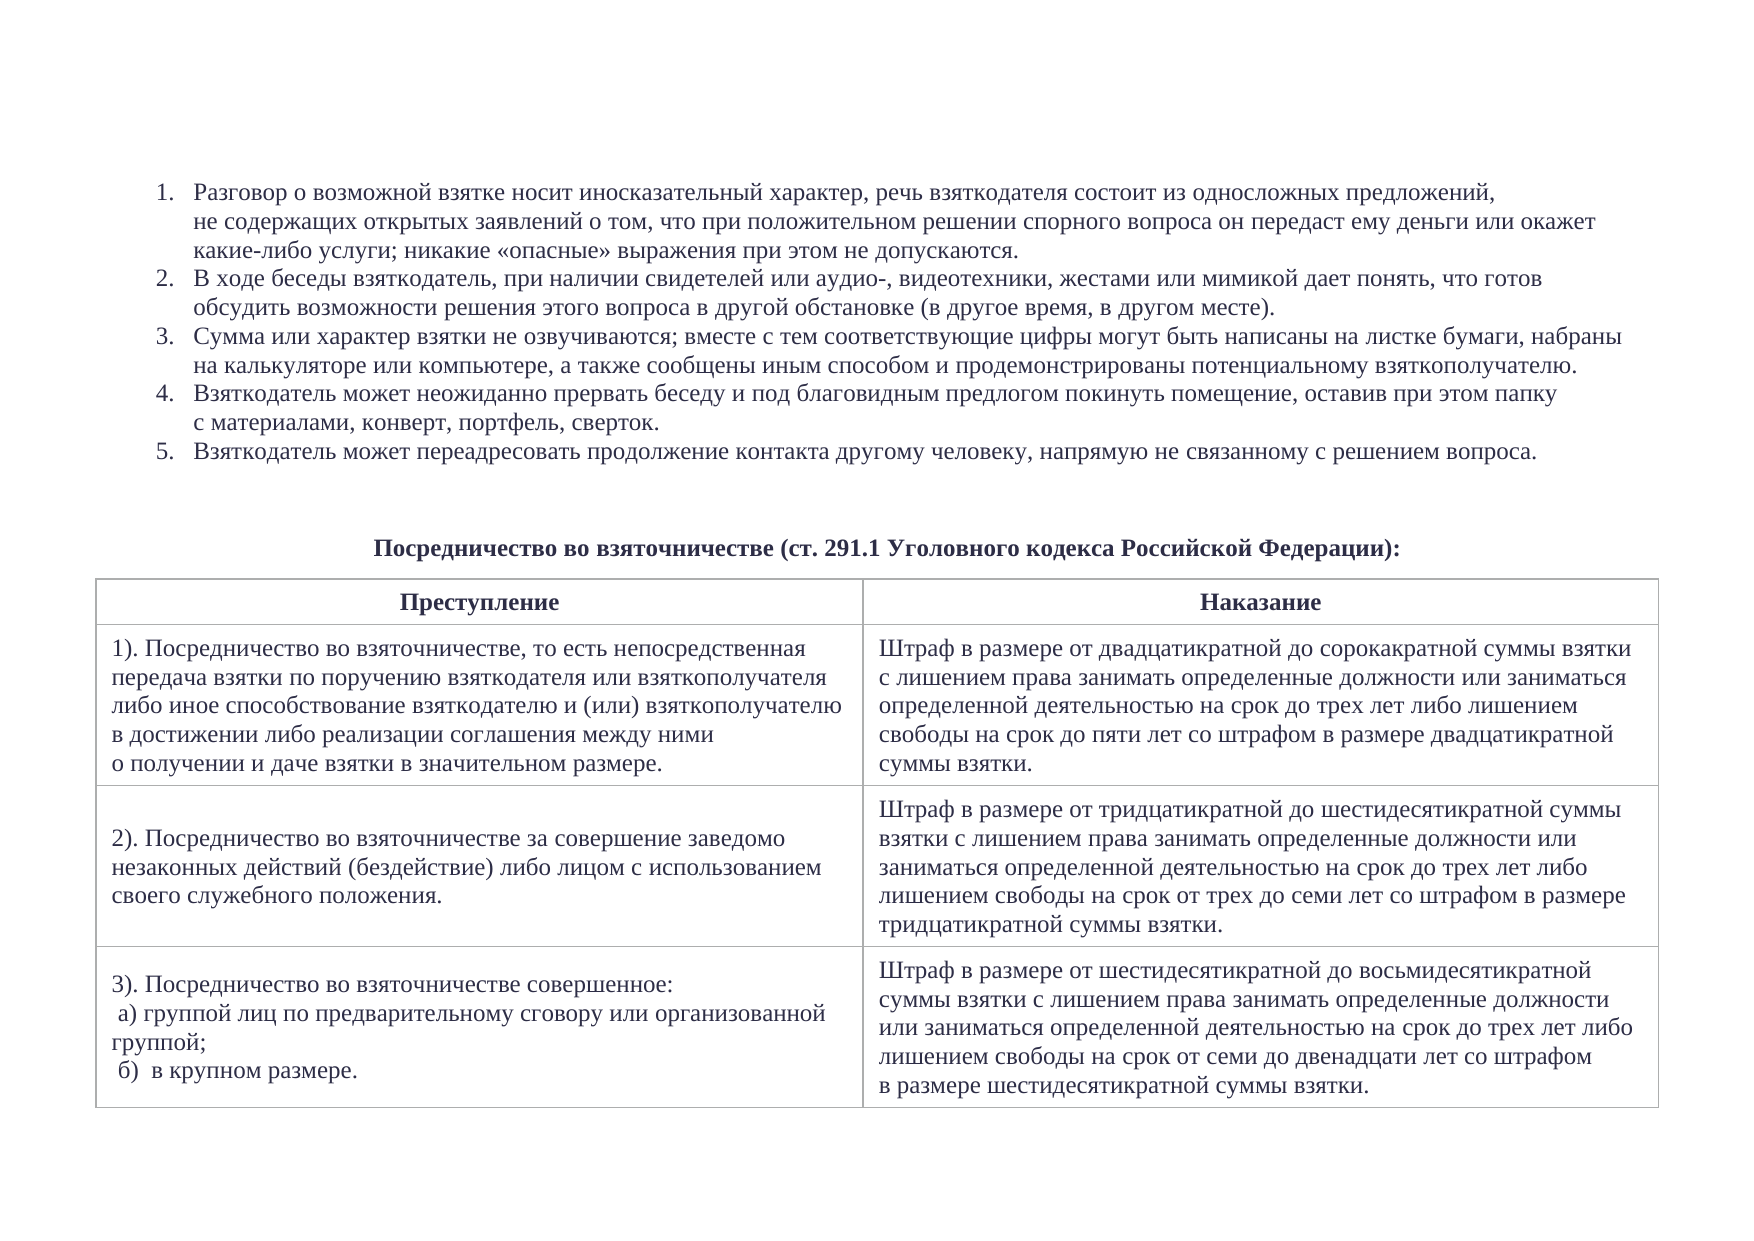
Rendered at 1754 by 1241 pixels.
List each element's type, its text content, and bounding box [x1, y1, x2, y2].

table_cell Штраф в размере от двадцатикратной до сорокакратной суммы взятки с лишением права занимать определенные должности или заниматься определенной деятельностью на срок до трех лет либо лишением свободы на срок до пяти лет со штрафом в размере двадцатикратной суммы взятки. [864, 625, 1658, 785]
list Взяткодатель может переадресовать продолжение контакта другому человеку, напрямую не связанному с решением вопроса. [156, 436, 1636, 465]
list Взяткодатель может неожиданно прервать беседу и под благовидным предлогом покинуть помещение, оставив при этом папку с материалами, конверт, портфель, сверток. [156, 378, 1636, 436]
list Разговор о возможной взятке носит иносказательный характер, речь взяткодателя состоит из односложных предложений, не содержащих открытых заявлений о том, что при положительном решении спорного вопроса он передаст ему деньги или окажет какие-либо услуги; никакие «опасные» выражения при этом не допускаются. [156, 177, 1636, 263]
text Посредничество во взяточничестве (ст. 291.1 Уголовного кодекса Российской Федерации): [118, 533, 1636, 562]
table_header Преступление [97, 580, 862, 624]
list Сумма или характер взятки не озвучиваются; вместе с тем соответствующие цифры могут быть написаны на листке бумаги, набраны на калькуляторе или компьютере, а также сообщены иным способом и продемонстрированы потенциальному взяткополучателю. [156, 321, 1636, 378]
table_cell Штраф в размере от шестидесятикратной до восьмидесятикратной суммы взятки с лишением права занимать определенные должности или заниматься определенной деятельностью на срок до трех лет либо лишением свободы на срок от семи до двенадцати лет со штрафом в размере шестидесятикратной суммы взятки. [864, 947, 1658, 1107]
table_cell 2). Посредничество во взяточничестве за совершение заведомо незаконных действий (бездействие) либо лицом с использованием своего служебного положения. [97, 786, 862, 946]
table_header Наказание [864, 580, 1658, 624]
table_cell Штраф в размере от тридцатикратной до шестидесятикратной суммы взятки с лишением права занимать определенные должности или заниматься определенной деятельностью на срок до трех лет либо лишением свободы на срок от трех до семи лет со штрафом в размере тридцатикратной суммы взятки. [864, 786, 1658, 946]
table_cell 1). Посредничество во взяточничестве, то есть непосредственная передача взятки по поручению взяткодателя или взяткополучателя либо иное способствование взяткодателю и (или) взяткополучателю в достижении либо реализации соглашения между ними о получении и даче взятки в значительном размере. [97, 625, 862, 785]
list В ходе беседы взяткодатель, при наличии свидетелей или аудио-, видеотехники, жестами или мимикой дает понять, что готов обсудить возможности решения этого вопроса в другой обстановке (в другое время, в другом месте). [156, 263, 1636, 321]
table_cell 3). Посредничество во взяточничестве совершенное: а) группой лиц по предварительному сговору или организованной группой; б) в крупном размере. [97, 947, 862, 1107]
